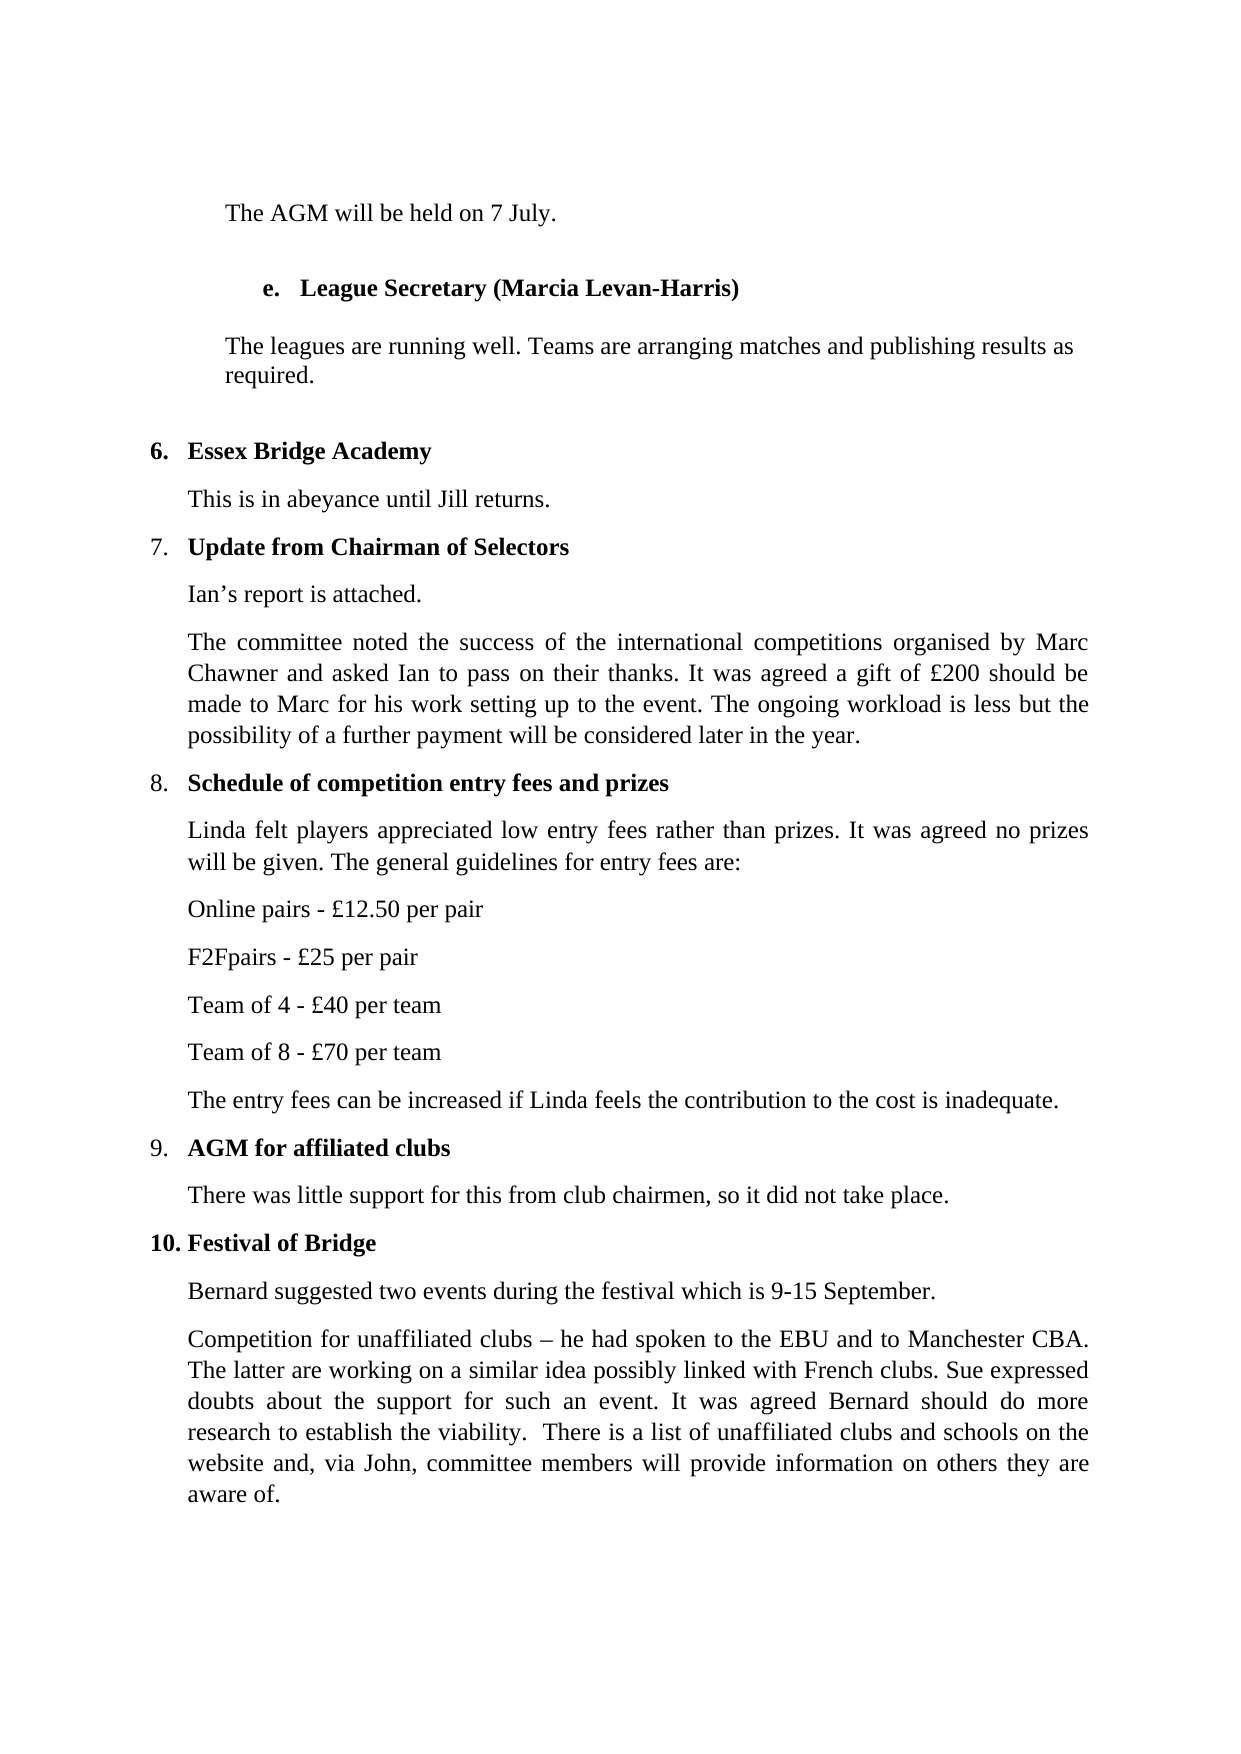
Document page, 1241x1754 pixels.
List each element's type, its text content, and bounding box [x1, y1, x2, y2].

text The committee noted the success of the international competitions organised by Marc Chawner and asked Ian to pass on their thanks. It was agreed a gift of £200 should be made to Marc for his work setting up to the event. The ongoing workload is less but the possibility of a further payment will be considered later in the year. [187, 627, 1090, 749]
text This is in abeyance until Jill returns. [187, 484, 1090, 513]
list Festival of Bridge [150, 1228, 1090, 1257]
text Bernard suggested two events during the festival which is 9-15 September. [187, 1276, 1090, 1305]
list AGM for affiliated clubs [150, 1133, 1090, 1162]
text Team of 8 - £70 per team [187, 1037, 1090, 1066]
list Update from Chairman of Selectors [150, 532, 1090, 560]
list League Secretary (Marcia Levan-Harris) [262, 273, 1090, 302]
text Team of 4 - £40 per team [187, 990, 1090, 1018]
text There was little support for this from club chairmen, so it did not take place. [187, 1181, 1090, 1209]
text The AGM will be held on 7 July. [225, 198, 1090, 226]
list Essex Bridge Academy [150, 436, 1090, 465]
text The entry fees can be increased if Linda feels the contribution to the cost is inadequate. [187, 1085, 1090, 1114]
text Competition for unaffiliated clubs – he had spoken to the EBU and to Manchester CBA. The latter are working on a similar idea possibly linked with French clubs. Sue expressed doubts about the support for such an event. It was agreed Bernard should do more research to establish the viability. There is a list of unaffiliated clubs and schools on the website and, via John, committee members will provide information on others they are aware of. [187, 1324, 1090, 1508]
text Ian’s report is attached. [187, 579, 1090, 608]
list Schedule of competition entry fees and prizes [150, 768, 1090, 797]
text F2Fpairs - £25 per pair [187, 942, 1090, 971]
text Linda felt players appreciated low entry fees rather than prizes It was agreed no prizes will be given. The general guidelines for entry fees are: [187, 816, 1090, 875]
text The leagues are running well. Teams are arranging matches and publishing results as required. [225, 331, 1090, 388]
text Online pairs - £12.50 per pair [187, 894, 1090, 923]
